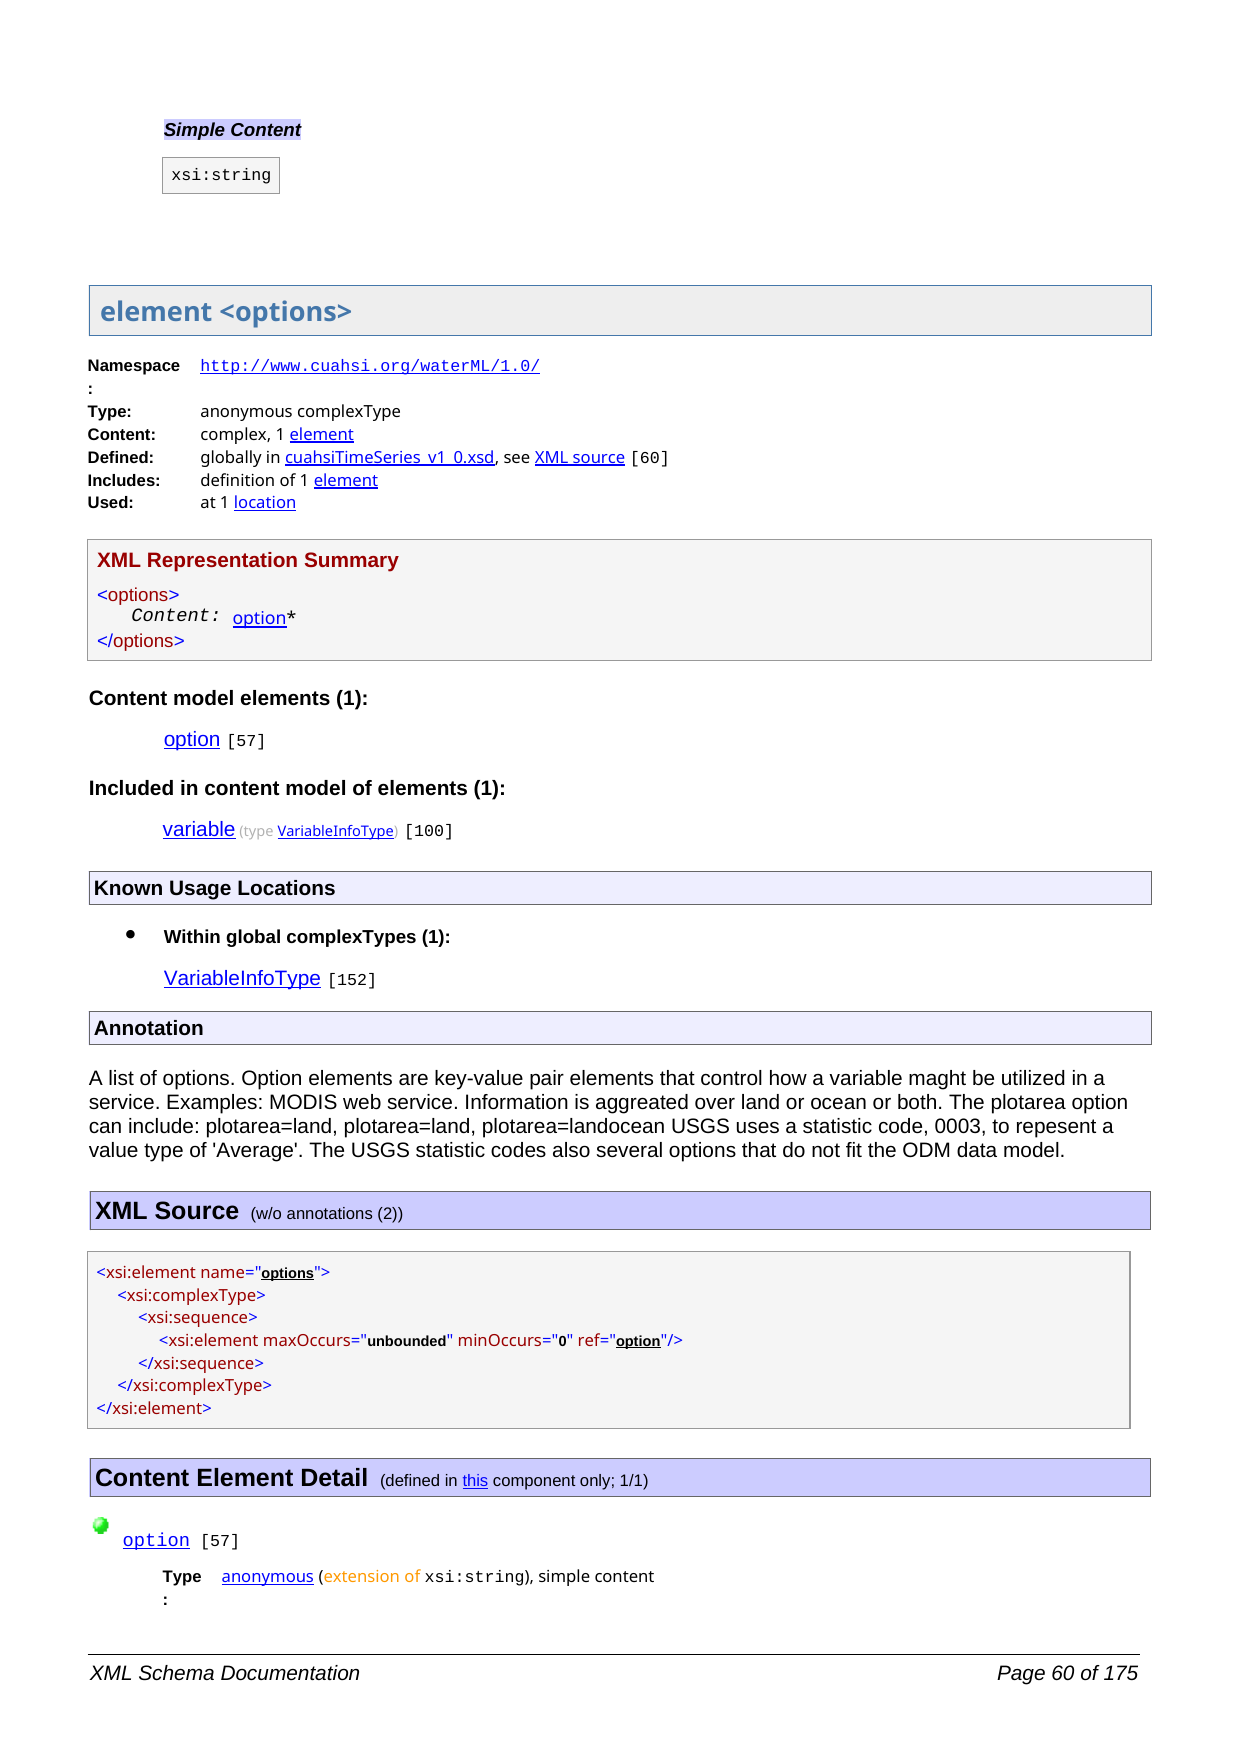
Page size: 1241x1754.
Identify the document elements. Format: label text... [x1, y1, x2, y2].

text VariableInfoType [139] [163, 966, 1152, 990]
subtitle XML Source (w/o annotations (2)) [91, 1192, 1150, 1229]
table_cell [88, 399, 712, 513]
subtitle Included in content model of elements (1): [88, 776, 1152, 800]
text option [53] [163, 727, 1152, 751]
subtitle Within global complexTypes (1): [126, 926, 1152, 949]
subtitle Known Usage Locations [90, 872, 1151, 904]
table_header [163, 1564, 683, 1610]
subtitle element <options> [90, 286, 1151, 335]
text A list of options. Option elements are key-value pair elements that control how a variable maght be utilized in a service. Examples: MODIS web service. Information is aggreated over land or ocean or both. The plotarea option can include: plotarea=land, plotarea=land, plotarea=landocean USGS uses a statistic code, 0003, to repesent a value type of 'Average'. The USGS statistic codes also several options that do not fit the ODM data model. [88, 1066, 1152, 1162]
subtitle Content Element Detail (defined in this component only; 1/1) [91, 1459, 1150, 1496]
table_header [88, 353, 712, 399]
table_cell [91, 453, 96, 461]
subtitle Content model elements (1): [88, 686, 1152, 710]
subtitle Annotation [90, 1012, 1151, 1044]
picture [88, 1517, 114, 1534]
text option [53] [88, 1518, 1152, 1552]
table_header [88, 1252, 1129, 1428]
subtitle Simple Content [163, 118, 1152, 140]
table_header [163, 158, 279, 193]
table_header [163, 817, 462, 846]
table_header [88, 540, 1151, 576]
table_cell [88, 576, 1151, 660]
